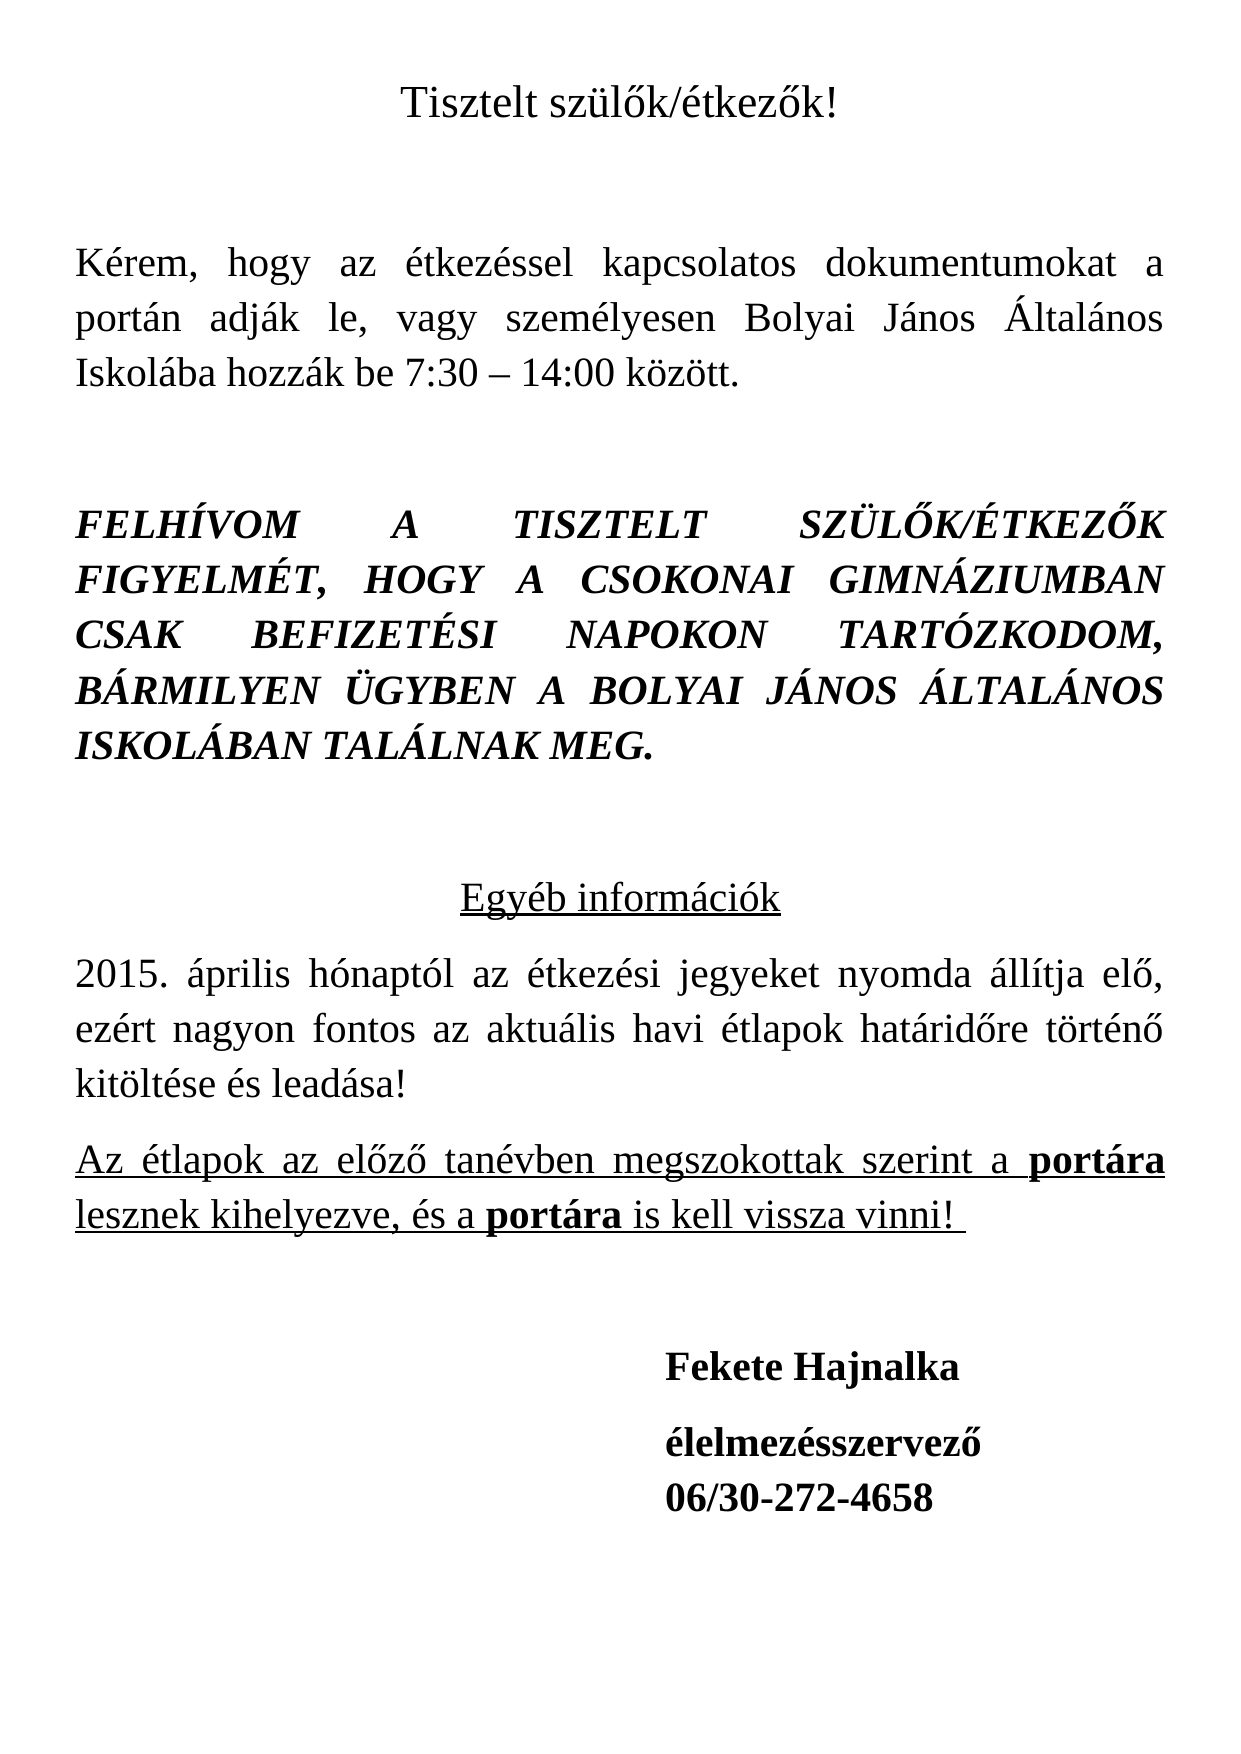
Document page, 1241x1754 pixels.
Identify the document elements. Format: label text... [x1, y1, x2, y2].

text Tisztelt szülők/étkezők! [75, 75, 1165, 128]
text 2015. április hónaptól az étkezési jegyeket nyomda állítja elő, ezért nagyon fontos az aktuális havi étlapok határidőre történő kitöltése és leadása! [75, 948, 1165, 1106]
text Egyéb információk [75, 872, 1165, 920]
text FELHÍVOM A TISZTELT SZÜLŐK/ÉTKEZŐK FIGYELMÉT, HOGY A CSOKONAI GIMNÁZIUMBAN CSAK BEFIZETÉSI NAPOKON TARTÓZKODOM, BÁRMILYEN ÜGYBEN A BOLYAI JÁNOS ÁLTALÁNOS ISKOLÁBAN TALÁLNAK MEG. [75, 500, 1165, 768]
text élelmezésszervező 06/30-272-4658 [75, 1417, 1165, 1520]
text Kérem, hogy az étkezéssel kapcsolatos dokumentumokat a portán adják le, vagy személyesen Bolyai János Általános Iskolába hozzák be 7:30 – 14:00 között. [75, 238, 1165, 396]
text Fekete Hajnalka [75, 1341, 1165, 1389]
text Az étlapok az előző tanévben megszokottak szerint a portára lesznek kihelyezve, és a portára is kell vissza vinni! [75, 1177, 1165, 1237]
text Az étlapok az előző tanévben megszokottak szerint a portára lesznek kihelyezve, és a portára is kell vissza vinni! [75, 1134, 1165, 1176]
